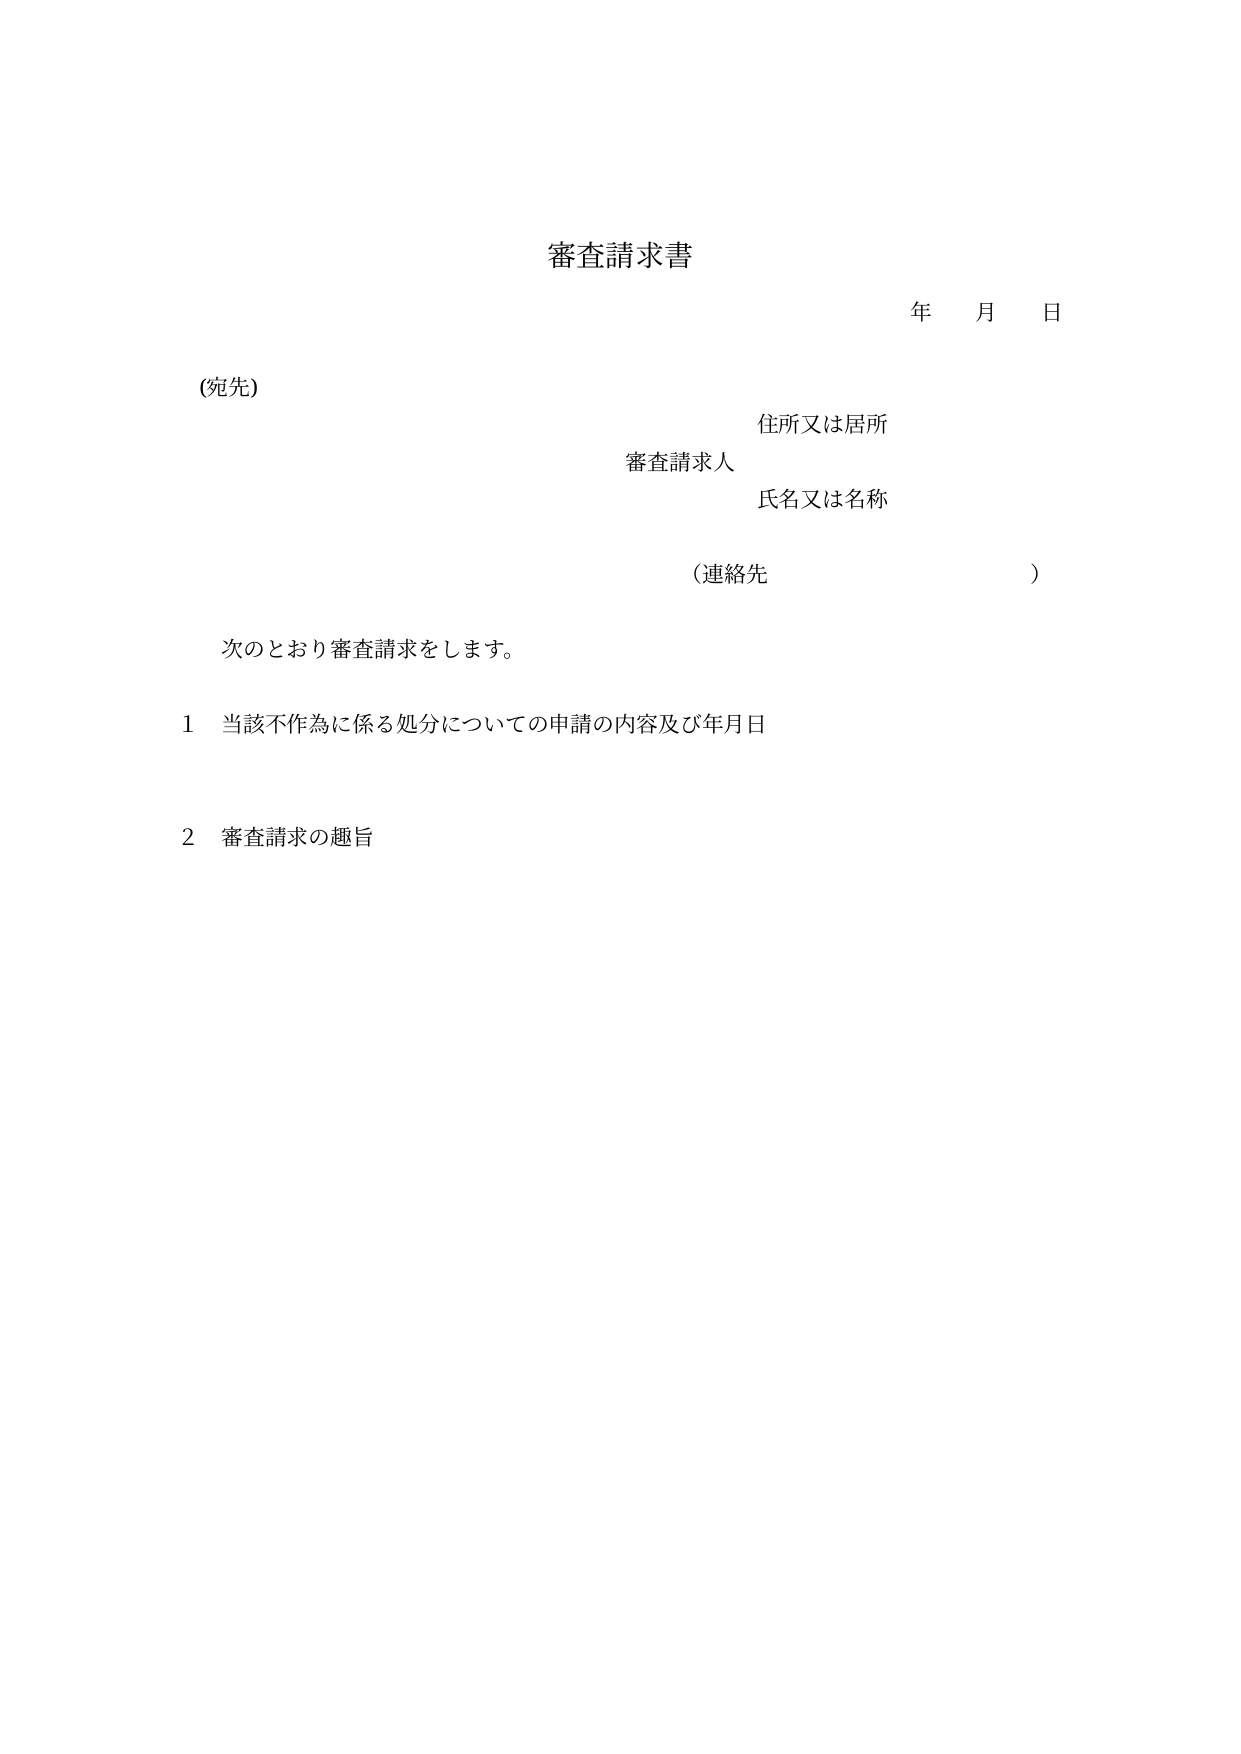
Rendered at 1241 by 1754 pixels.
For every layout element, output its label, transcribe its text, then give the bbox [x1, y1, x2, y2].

text (宛先) [177, 367, 1063, 404]
text 審査請求人 [177, 442, 1063, 479]
text 年 月 日 [177, 292, 1063, 329]
text 審査請求書 [177, 217, 1063, 292]
text 住所又は居所 [177, 404, 1063, 442]
text 氏名又は名称 [177, 479, 1063, 517]
text 次のとおり審査請求をします。 [177, 629, 1063, 667]
text ２ 審査請求の趣旨 [177, 817, 1063, 854]
text １ 当該不作為に係る処分についての申請の内容及び年月日 [177, 704, 1063, 742]
text （連絡先 ） [177, 554, 1063, 592]
